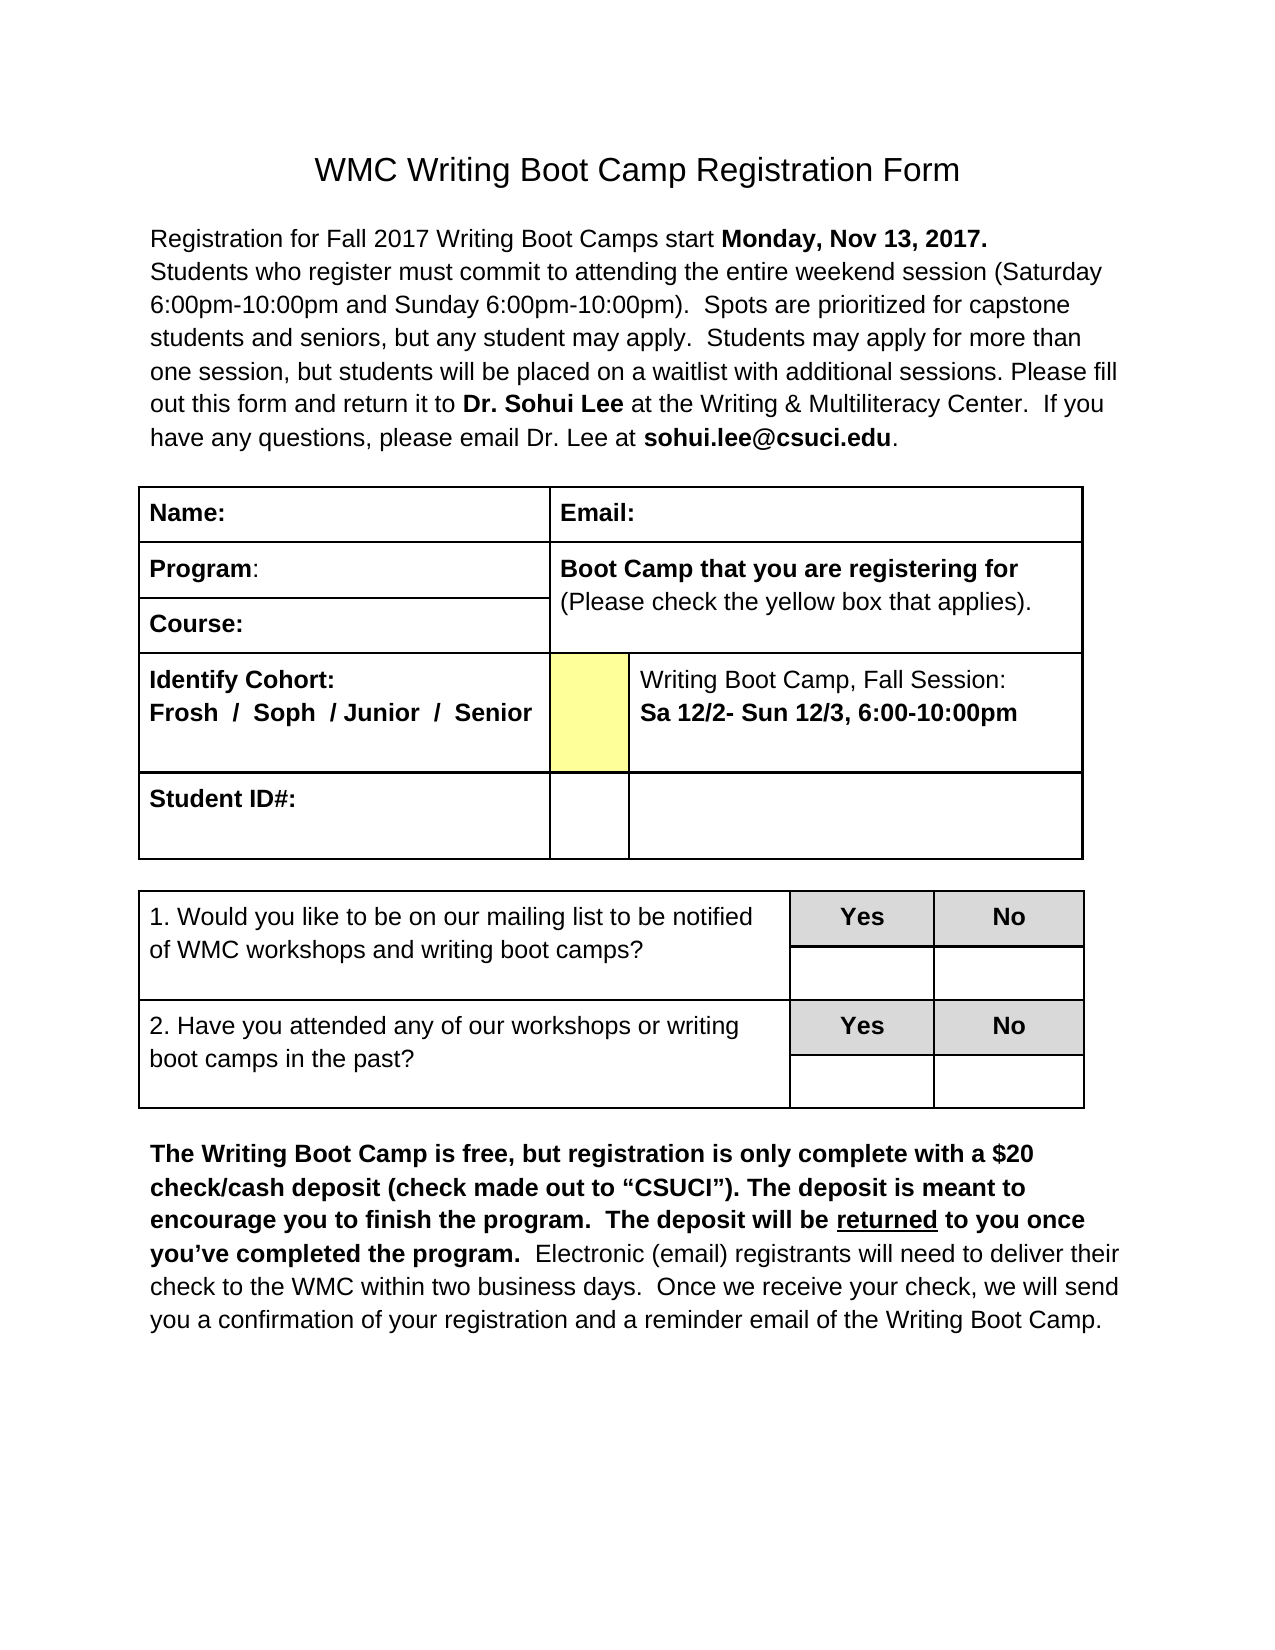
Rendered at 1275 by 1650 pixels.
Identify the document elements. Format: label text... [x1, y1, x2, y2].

table_cell Writing Boot Camp, Fall Session: Sa 12/2- Sun 12/3, 6:00-10:00pm [630, 654, 1081, 771]
table_cell Boot Camp that you are registering for (Please check the yellow box that applies). [551, 543, 1081, 652]
table_header 1. Would you like to be on our mailing list to be notified of WMC workshops and writing boot camps? [140, 892, 789, 998]
table_cell [935, 1056, 1083, 1107]
table_cell Program: [140, 543, 549, 597]
table_header Email: [551, 488, 1081, 541]
table_cell 2. Have you attended any of our workshops or writing boot camps in the past? [140, 1001, 789, 1107]
table_cell [791, 1056, 933, 1107]
table_cell Identify Cohort: Frosh / Soph / Junior / Senior [140, 654, 549, 771]
table_header No [935, 892, 1083, 945]
table_cell [935, 948, 1083, 998]
table_cell Yes [791, 1001, 933, 1054]
text WMC Writing Boot Camp Registration Form [150, 150, 1125, 188]
table_cell [551, 774, 628, 858]
table_cell No [935, 1001, 1083, 1054]
table_header Yes [791, 892, 933, 945]
table_cell [551, 654, 628, 771]
table_cell [791, 948, 933, 998]
table_cell Course: [140, 599, 549, 652]
table_header Name: [140, 488, 549, 541]
text The Writing Boot Camp is free, but registration is only complete with a $20 check/cash deposit (check made out to “CSUCI”). The deposit is meant to encourage you to finish the program. The deposit will be returned to you once you’ve completed the program. Electronic (email) registrants will need to deliver their check to the WMC within two business days. Once we receive your check, we will send you a confirmation of your registration and a reminder email of the Writing Boot Camp. [150, 1139, 1125, 1333]
table_cell [630, 774, 1081, 858]
text Registration for Fall 2017 Writing Boot Camps start Monday, Nov 13, 2017. Students who register must commit to attending the entire weekend session (Saturday 6:00pm-10:00pm and Sunday 6:00pm-10:00pm). Spots are prioritized for capstone students and seniors, but any student may apply. Students may apply for more than one session, but students will be placed on a waitlist with additional sessions. Please fill out this form and return it to Dr. Sohui Lee at the Writing & Multiliteracy Center. If you have any questions, please email Dr. Lee at sohui.lee@csuci.edu. [150, 224, 1125, 451]
table_cell Student ID#: [140, 774, 549, 858]
